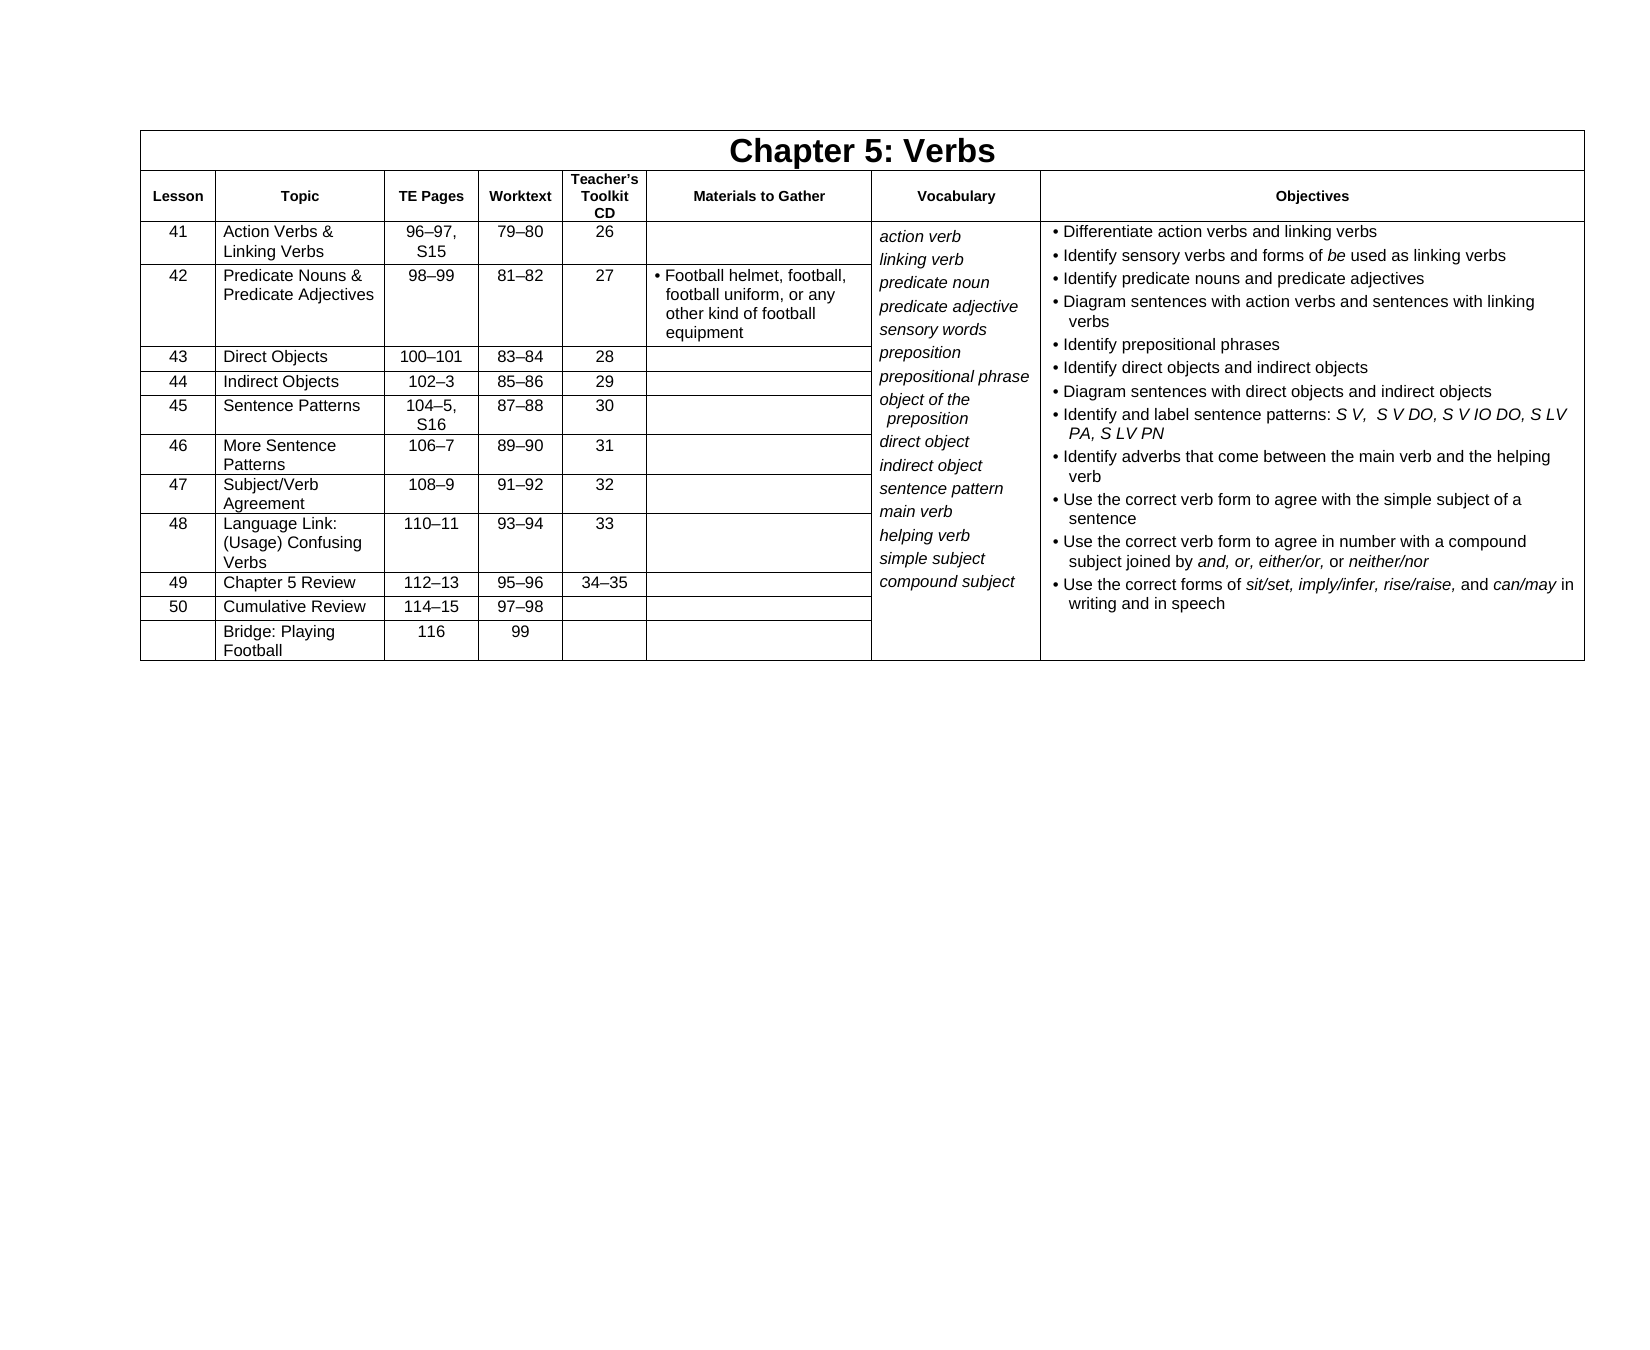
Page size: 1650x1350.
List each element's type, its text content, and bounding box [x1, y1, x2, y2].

table_cell [647, 514, 871, 572]
table_cell Objectives [1041, 171, 1584, 221]
table_cell • Differentiate action verbs and linking verbs • Identify sensory verbs and forms of be used as linking verbs • Identify predicate nouns and predicate adjectives • Diagram sentences with action verbs and sentences with linking verbs • Identify prepositional phrases • Identify direct objects and indirect objects • Diagram sentences with direct objects and indirect objects • Identify and label sentence patterns: S V, S V DO, S V IO DO, S LV PA, S LV PN • Identify adverbs that come between the main verb and the helping verb • Use the correct verb form to agree with the simple subject of a sentence • Use the correct verb form to agree in number with a compound subject joined by and, or, either/or, or neither/nor • Use the correct forms of sit/set, imply/infer, rise/raise, and can/may in writing and in speech [1041, 222, 1584, 660]
table_cell 48 [141, 514, 215, 572]
table_cell Materials to Gather [647, 171, 871, 221]
table_cell 96–97, S15 [385, 222, 478, 264]
table_cell 32 [563, 475, 646, 513]
table_cell 112–13 [385, 573, 478, 596]
table_cell 79–80 [479, 222, 562, 264]
table_cell 46 [141, 435, 215, 474]
table_cell 116 [385, 621, 478, 660]
table_cell 42 [141, 265, 215, 346]
table_cell 43 [141, 347, 215, 371]
table_cell Bridge: Playing Football [216, 621, 384, 660]
table_cell action verb linking verb predicate noun predicate adjective sensory words preposition prepositional phrase object of the preposition direct object indirect object sentence pattern main verb helping verb simple subject compound subject [872, 222, 1040, 660]
table_cell 87–88 [479, 396, 562, 434]
table_cell 29 [563, 372, 646, 395]
table_cell 50 [141, 597, 215, 620]
table_cell 83–84 [479, 347, 562, 371]
table_cell 104–5, S16 [385, 396, 478, 434]
table_cell [647, 475, 871, 513]
table_cell 100–101 [385, 347, 478, 371]
table_cell TE Pages [385, 171, 478, 221]
table_cell Sentence Patterns [216, 396, 384, 434]
table_cell 97–98 [479, 597, 562, 620]
table_cell 47 [141, 475, 215, 513]
table_cell Direct Objects [216, 347, 384, 371]
table_cell • Football helmet, football, football uniform, or any other kind of football equipment [647, 265, 871, 346]
table_cell [141, 621, 215, 660]
table_cell [563, 621, 646, 660]
table_header Chapter 5: Verbs [141, 131, 1584, 170]
table_cell 93–94 [479, 514, 562, 572]
table_cell [647, 435, 871, 474]
table_cell 45 [141, 396, 215, 434]
table_cell 99 [479, 621, 562, 660]
table_cell 106–7 [385, 435, 478, 474]
table_cell 102–3 [385, 372, 478, 395]
table_cell Indirect Objects [216, 372, 384, 395]
table_cell 41 [141, 222, 215, 264]
table_cell 81–82 [479, 265, 562, 346]
table_cell 110–11 [385, 514, 478, 572]
table_cell 91–92 [479, 475, 562, 513]
table_cell 27 [563, 265, 646, 346]
table_cell 33 [563, 514, 646, 572]
table_cell 30 [563, 396, 646, 434]
table_cell 49 [141, 573, 215, 596]
table_cell 34–35 [563, 573, 646, 596]
table_cell [647, 372, 871, 395]
table_cell [563, 597, 646, 620]
table_cell Chapter 5 Review [216, 573, 384, 596]
table_cell Cumulative Review [216, 597, 384, 620]
table_cell 28 [563, 347, 646, 371]
table_cell Action Verbs & Linking Verbs [216, 222, 384, 264]
table_cell More Sentence Patterns [216, 435, 384, 474]
table_cell Subject/Verb Agreement [216, 475, 384, 513]
table_cell 114–15 [385, 597, 478, 620]
table_cell Language Link: (Usage) Confusing Verbs [216, 514, 384, 572]
table_cell [647, 573, 871, 596]
table_cell [647, 597, 871, 620]
table_cell 31 [563, 435, 646, 474]
table_cell 26 [563, 222, 646, 264]
table_cell 89–90 [479, 435, 562, 474]
table_cell Teacher’s Toolkit CD [563, 171, 646, 221]
table_cell Topic [216, 171, 384, 221]
table_cell Lesson [141, 171, 215, 221]
table_cell 108–9 [385, 475, 478, 513]
table_cell 85–86 [479, 372, 562, 395]
table_cell 44 [141, 372, 215, 395]
table_cell [647, 621, 871, 660]
table_cell [647, 396, 871, 434]
table_cell 98–99 [385, 265, 478, 346]
table_cell Vocabulary [872, 171, 1040, 221]
table_cell 95–96 [479, 573, 562, 596]
table_cell Predicate Nouns & Predicate Adjectives [216, 265, 384, 346]
table_cell [647, 222, 871, 264]
table_cell Worktext [479, 171, 562, 221]
table_cell [647, 347, 871, 371]
